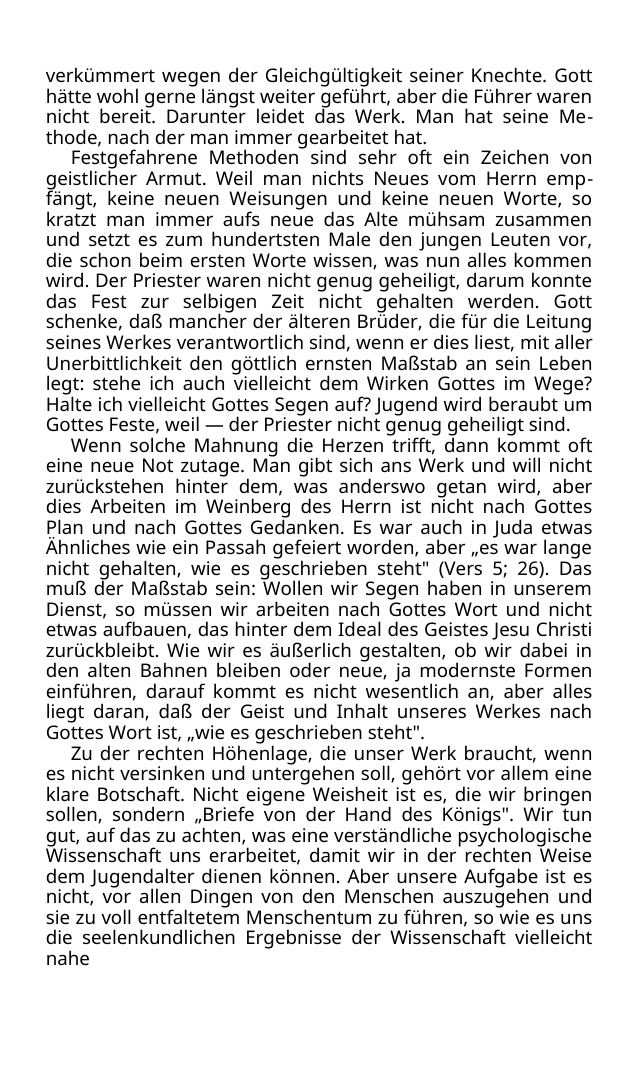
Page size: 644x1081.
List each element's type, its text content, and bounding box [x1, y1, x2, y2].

text Zu der rechten Höhenlage, die unser Werk braucht, wenn es nicht versinken und untergehen soll, gehört vor allem eine klare Botschaft. Nicht eigene Weisheit ist es, die wir bringen sollen, sondern „Briefe von der Hand des Königs". Wir tun gut, auf das zu achten, was eine verständliche psychologische Wissenschaft uns erarbeitet, damit wir in der rechten Weise dem Jugendalter dienen können. Aber unsere Aufgabe ist es nicht, vor allen Dingen von den Menschen auszugehen und sie zu voll entfaltetem Menschentum zu führen, so wie es uns die seelenkundlichen Ergebnisse der Wissenschaft vielleicht nahe [46, 743, 593, 969]
text Wenn solche Mahnung die Herzen trifft, dann kommt oft eine neue Not zutage. Man gibt sich ans Werk und will nicht zurückstehen hinter dem, was anderswo getan wird, aber dies Arbeiten im Weinberg des Herrn ist nicht nach Gottes Plan und nach Gottes Gedanken. Es war auch in Juda etwas Ähnliches wie ein Passah gefeiert worden, aber „es war lange nicht gehalten, wie es geschrieben steht" (Vers 5; 26). Das muß der Maßstab sein: Wollen wir Segen haben in unserem Dienst, so müssen wir arbeiten nach Gottes Wort und nicht etwas aufbauen, das hinter dem Ideal des Geistes Jesu Christi zurückbleibt. Wie wir es äußerlich gestalten, ob wir dabei in den alten Bahnen bleiben oder neue, ja modernste Formen einführen, darauf kommt es nicht wesentlich an, aber alles liegt daran, daß der Geist und Inhalt unseres Werkes nach Gottes Wort ist, „wie es geschrieben steht". [46, 436, 593, 743]
text Festgefahrene Methoden sind sehr oft ein Zeichen von geistlicher Armut. Weil man nichts Neues vom Herrn empfängt, keine neuen Weisungen und keine neuen Worte, so kratzt man immer aufs neue das Alte mühsam zusammen und setzt es zum hundertsten Male den jungen Leuten vor, die schon beim ersten Worte wissen, was nun alles kommen wird. Der Priester waren nicht genug geheiligt, darum konnte das Fest zur selbigen Zeit nicht gehalten werden. Gott schenke, daß mancher der älteren Brüder, die für die Leitung seines Werkes verantwortlich sind, wenn er dies liest, mit aller Unerbittlichkeit den göttlich ernsten Maßstab an sein Leben legt: stehe ich auch vielleicht dem Wirken Gottes im Wege? Halte ich vielleicht Gottes Segen auf? Jugend wird beraubt um Gottes Feste, weil — der Priester nicht genug geheiligt sind. [46, 148, 593, 436]
text verkümmert wegen der Gleichgültigkeit seiner Knechte. Gott hätte wohl gerne längst weiter geführt, aber die Führer waren nicht bereit. Darunter leidet das Werk. Man hat seine Methode, nach der man immer gearbeitet hat. [46, 66, 593, 148]
